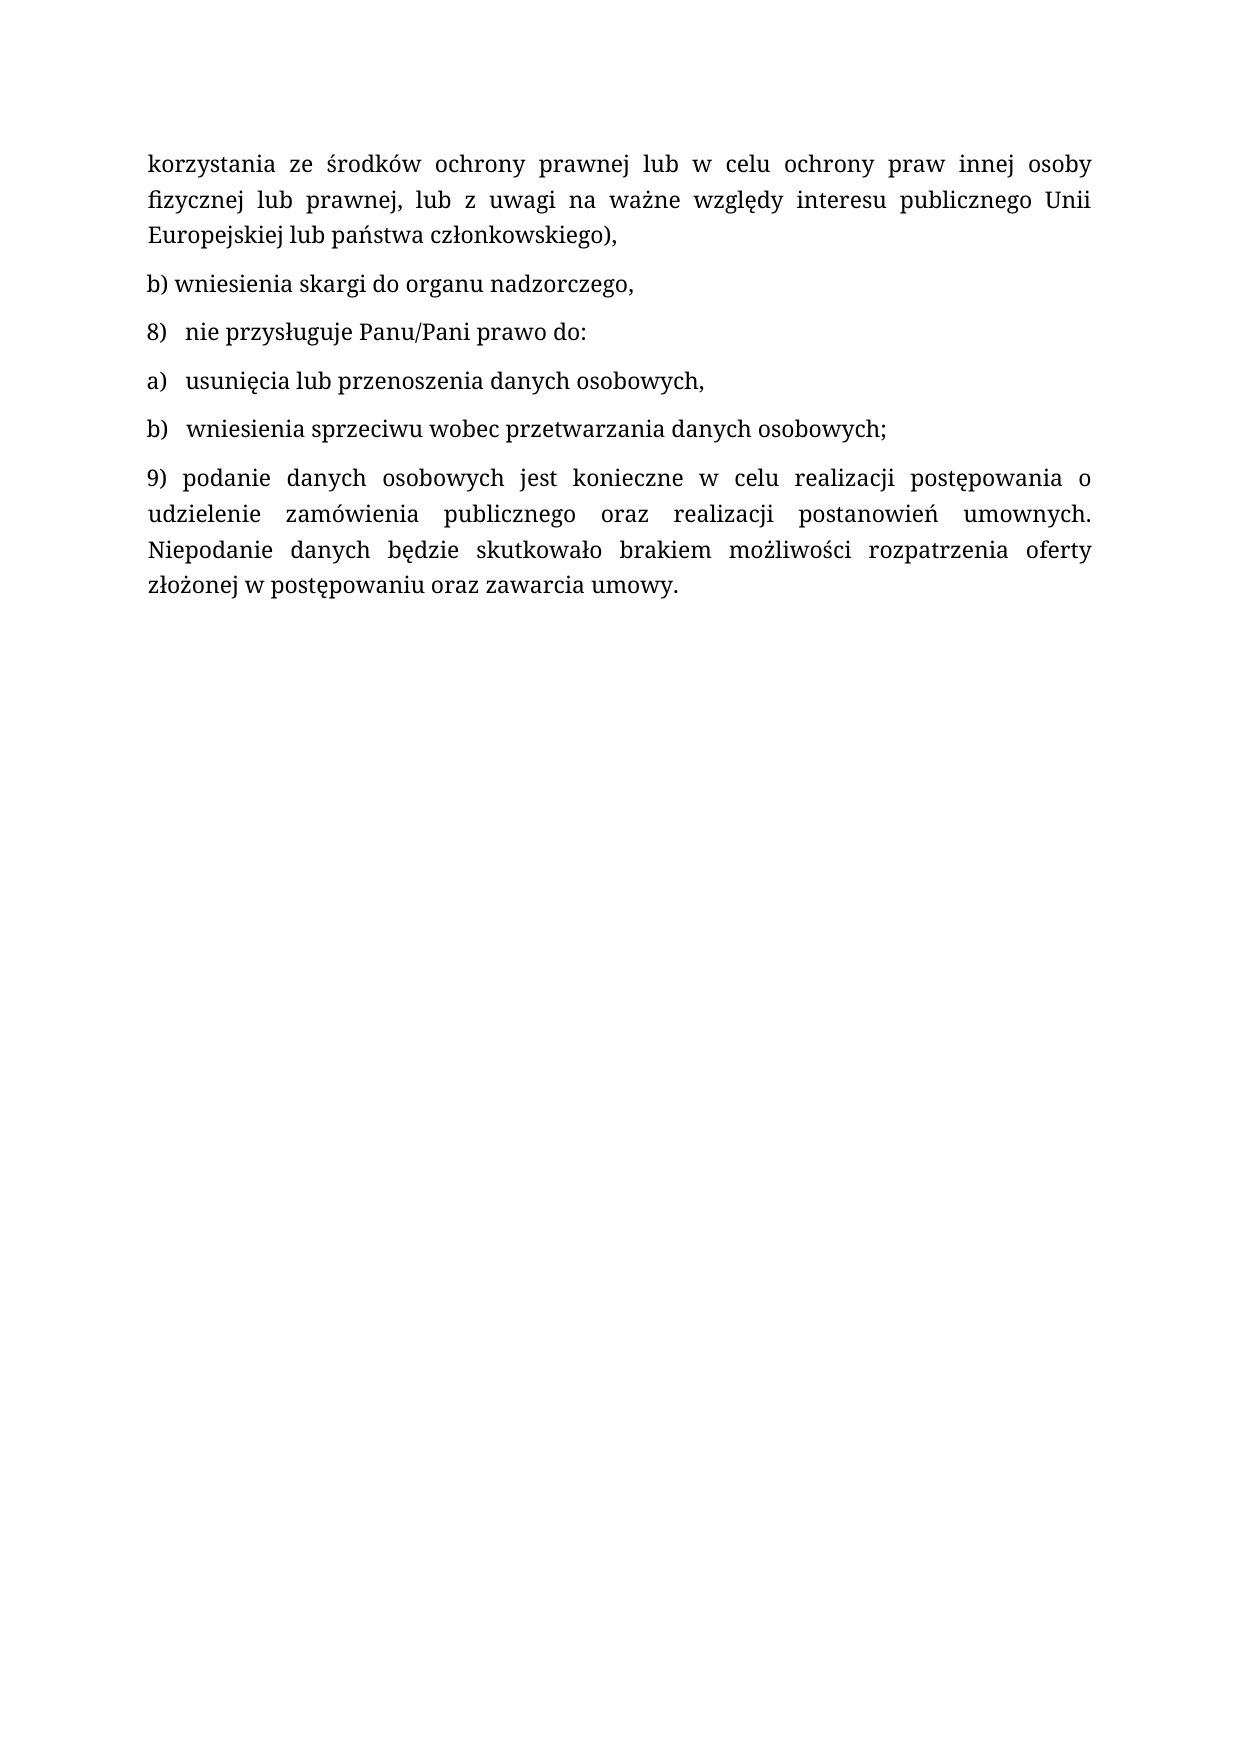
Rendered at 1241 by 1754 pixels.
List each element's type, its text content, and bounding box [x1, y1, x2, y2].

text b) wniesienia skargi do organu nadzorczego, [146, 268, 1093, 299]
text b) wniesienia sprzeciwu wobec przetwarzania danych osobowych; [146, 413, 1093, 444]
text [146, 148, 1093, 251]
text 8) nie przysługuje Panu/Pani prawo do: [146, 316, 1093, 348]
text a) usunięcia lub przenoszenia danych osobowych, [146, 365, 1093, 396]
text 9) podanie danych osobowych jest konieczne w celu realizacji postępowania o udzielenie zamówienia publicznego oraz realizacji postanowień umownych. Niepodanie danych będzie skutkowało brakiem możliwości rozpatrzenia oferty złożonej w postępowaniu oraz zawarcia umowy. [146, 462, 1093, 601]
